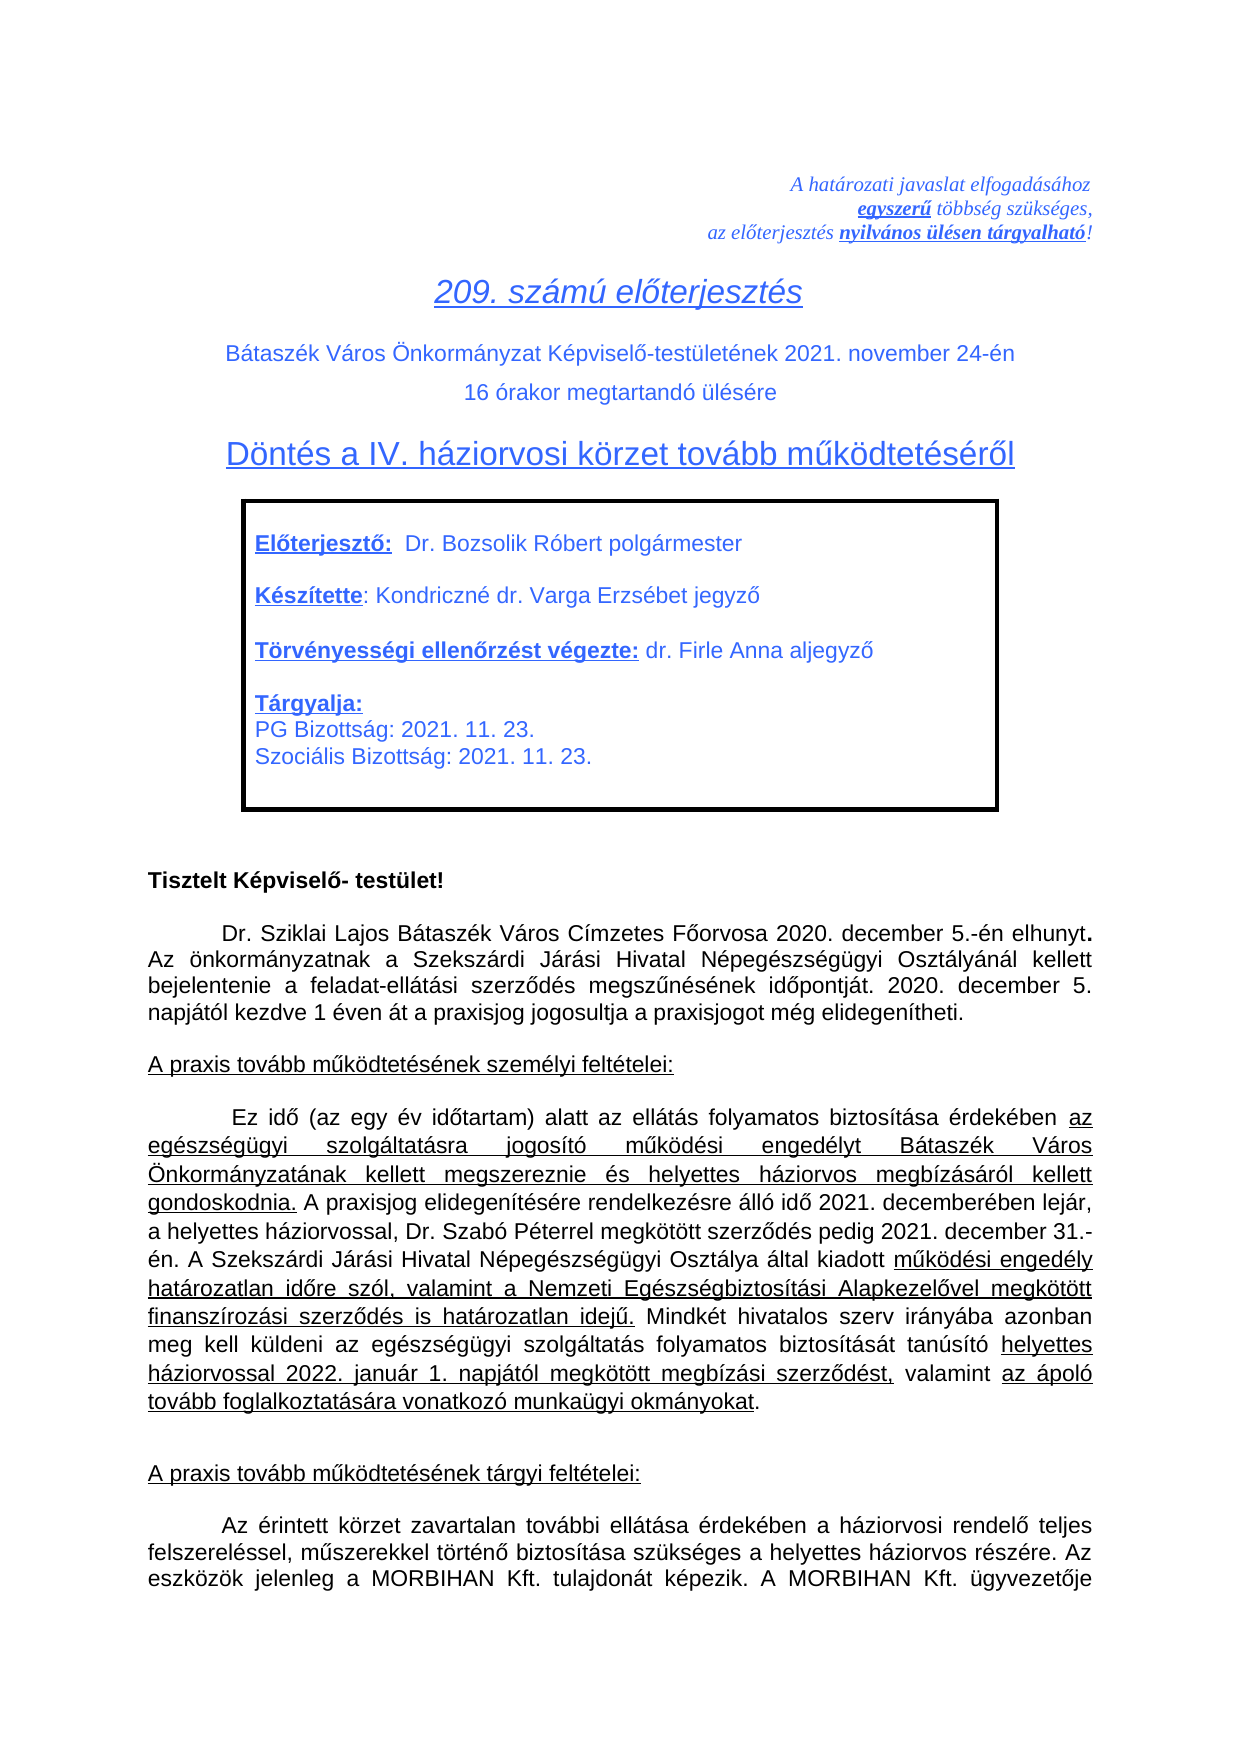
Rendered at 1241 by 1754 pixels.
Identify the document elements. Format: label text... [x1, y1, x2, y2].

text Döntés a IV. háziorvosi körzet tovább működtetéséről [148, 434, 1093, 472]
text Bátaszék Város Önkormányzat Képviselő-testületének 2021. november 24-én [148, 340, 1093, 366]
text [148, 1512, 1093, 1592]
text 16 órakor megtartandó ülésére [148, 379, 1093, 405]
text egyszerű többség szükséges, [148, 196, 1093, 220]
text A határozati javaslat elfogadásához [148, 172, 1093, 196]
text 209. számú előterjesztés [148, 273, 1093, 311]
text az előterjesztés nyilvános ülésen tárgyalható! [148, 220, 1093, 244]
text A praxis tovább működtetésének személyi feltételei: [148, 1051, 1093, 1078]
text Dr. Sziklai Lajos Bátaszék Város Címzetes Főorvosa 2020. december 5.-én elhunyt. Az önkormányzatnak a Szekszárdi Járási Hivatal Népegészségügyi Osztályánál kellett bejelentenie a feladat-ellátási szerződés megszűnésének időpontját. 2020. december 5. napjától kezdve 1 éven át a praxisjog jogosultja a praxisjogot még elidegenítheti. [148, 919, 1093, 1025]
text Tisztelt Képviselő- testület! [148, 867, 1093, 893]
text A praxis tovább működtetésének tárgyi feltételei: [148, 1460, 1093, 1486]
text Ez idő (az egy év időtartam) alatt az ellátás folyamatos biztosítása érdekében az egészségügyi szolgáltatásra jogosító működési engedélyt Bátaszék Város Önkormányzatának kellett megszereznie és helyettes háziorvos megbízásáról kellett gondoskodnia. A praxisjog elidegenítésére rendelkezésre álló idő 2021. decemberében lejár, a helyettes háziorvossal, Dr. Szabó Péterrel megkötött szerződés pedig 2021. december 31.-én. A Szekszárdi Járási Hivatal Népegészségügyi Osztálya által kiadott működési engedély határozatlan időre szól, valamint a Nemzeti Egészségbiztosítási Alapkezelővel megkötött finanszírozási szerződés is határozatlan idejű. Mindkét hivatalos szerv irányába azonban meg kell küldeni az egészségügyi szolgáltatás folyamatos biztosítását tanúsító helyettes háziorvossal 2022. január 1. napjától megkötött megbízási szerződést, valamint az ápoló tovább foglalkoztatására vonatkozó munkaügyi okmányokat. [148, 1185, 1093, 1415]
table_header Előterjesztő: Dr. Bozsolik Róbert polgármester Készítette: Kondriczné dr. Varga Erzsébet jegyző Törvényességi ellenőrzést végezte: dr. Firle Anna aljegyző Tárgyalja: PG Bizottság: 2021. 11. 23. Szociális Bizottság: 2021. 11. 23. [246, 503, 995, 807]
